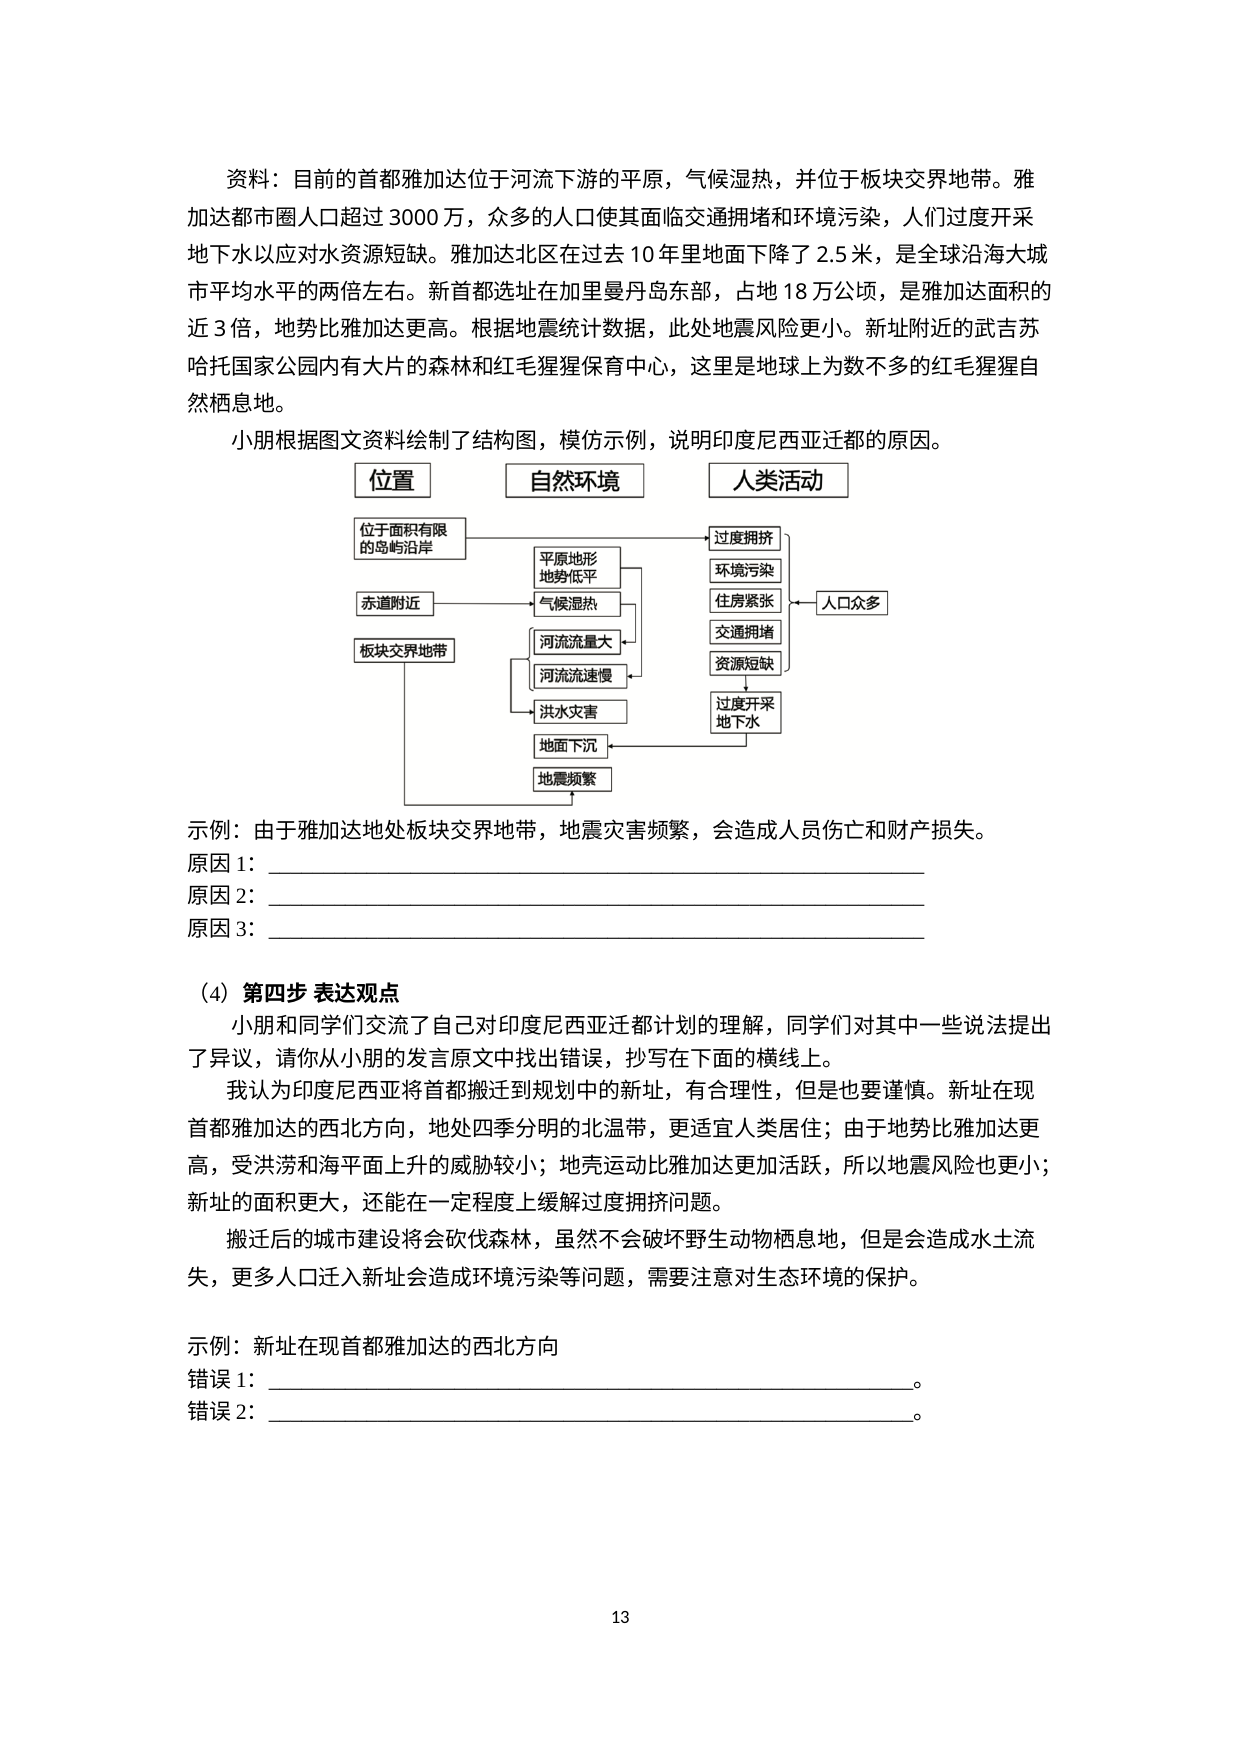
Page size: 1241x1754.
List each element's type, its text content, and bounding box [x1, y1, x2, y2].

text 错误1：___________________________________________________________。 [187, 1361, 1053, 1394]
text 我认为印度尼西亚将首都搬迁到规划中的新址，有合理性，但是也要谨慎。新址在现首都雅加达的西北方向，地处四季分明的北温带，更适宜人类居住；由于地势比雅加达更高，受洪涝和海平面上升的威胁较小；地壳运动比雅加达更加活跃，所以地震风险也更小；新址的面积更大，还能在一定程度上缓解过度拥挤问题。 [187, 1073, 1053, 1217]
picture [348, 455, 892, 810]
text 资料：目前的首都雅加达位于河流下游的平原，气候湿热，并位于板块交界地带。雅加达都市圈人口超过3000万，众多的人口使其面临交通拥堵和环境污染，人们过度开采地下水以应对水资源短缺。雅加达北区在过去10年里地面下降了2.5米，是全球沿海大城市平均水平的两倍左右。新首都选址在加里曼丹岛东部，占地18万公顷，是雅加达面积的近3倍，地势比雅加达更高。根据地震统计数据，此处地震风险更小。新址附近的武吉苏哈托国家公园内有大片的森林和红毛猩猩保育中心，这里是地球上为数不多的红毛猩猩自然栖息地。 [187, 162, 1053, 418]
text 搬迁后的城市建设将会砍伐森林，虽然不会破坏野生动物栖息地，但是会造成水土流失，更多人口迁入新址会造成环境污染等问题，需要注意对生态环境的保护。 [187, 1222, 1053, 1292]
text 示例：新址在现首都雅加达的西北方向 [187, 1329, 1053, 1361]
text 原因1：____________________________________________________________ [187, 845, 1053, 878]
text 原因2：____________________________________________________________ [187, 878, 1053, 910]
text 原因3：____________________________________________________________ [187, 910, 1053, 943]
text 小朋和同学们交流了自己对印度尼西亚迁都计划的理解，同学们对其中一些说法提出了异议，请你从小朋的发言原文中找出错误，抄写在下面的横线上。 [187, 1008, 1053, 1073]
text 小朋根据图文资料绘制了结构图，模仿示例，说明印度尼西亚迁都的原因。 [187, 423, 1053, 455]
text （4）第四步 表达观点 [187, 975, 1053, 1008]
text 错误2：___________________________________________________________。 [187, 1394, 1053, 1426]
text 示例：由于雅加达地处板块交界地带，地震灾害频繁，会造成人员伤亡和财产损失。 [187, 813, 1053, 845]
